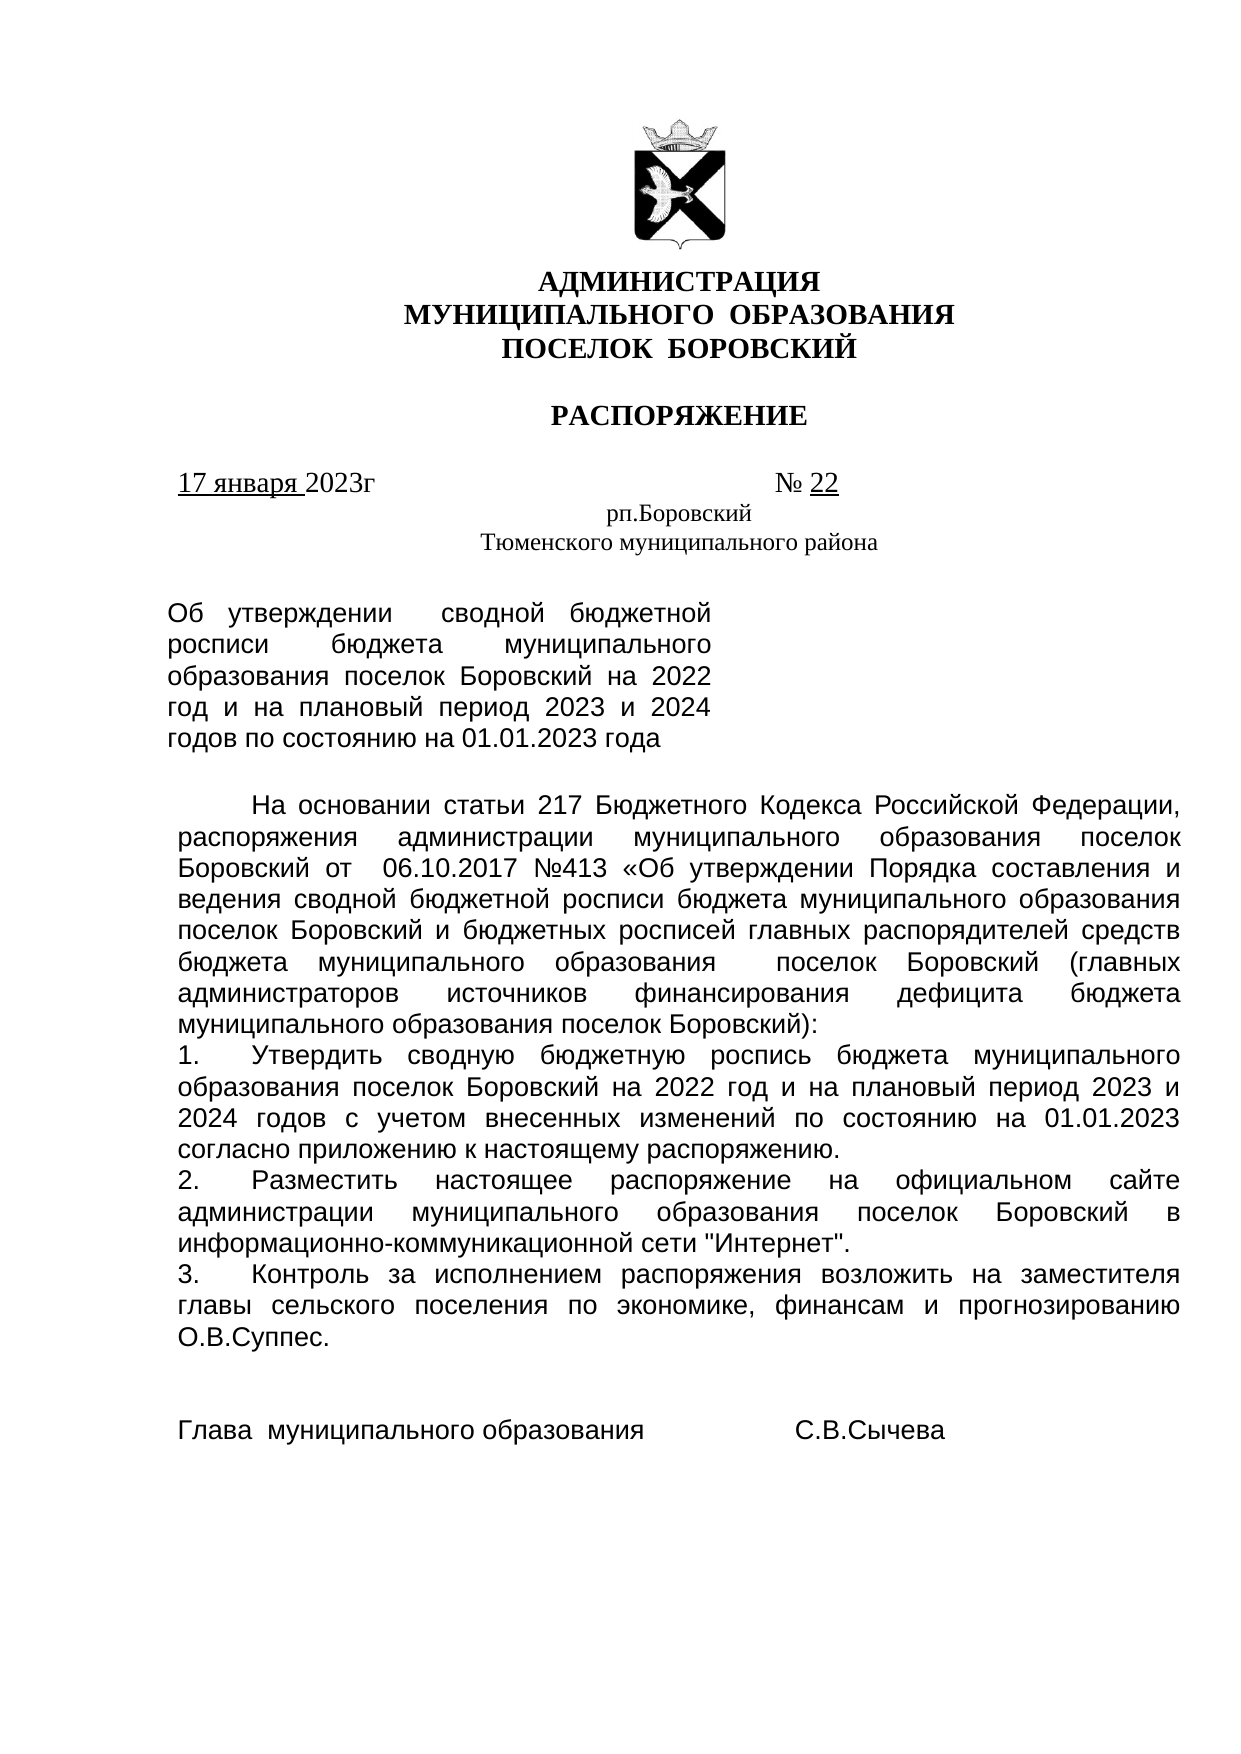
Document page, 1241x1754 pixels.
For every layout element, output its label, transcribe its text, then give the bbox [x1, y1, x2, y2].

list Утвердить сводную бюджетную роспись бюджета муниципального образования поселок Боровский на 2022 год и на плановый период 2023 и 2024 годов с учетом внесенных изменений по состоянию на 01.01.2023 согласно приложению к настоящему распоряжению. [177, 1039, 1181, 1164]
text поселок Боровский [177, 331, 1181, 364]
subtitle АДМИНИСТРАЦИЯ [177, 264, 1181, 297]
text На основании статьи 217 Бюджетного Кодекса Российской Федерации, распоряжения администрации муниципального образования поселок Боровский от 06.10.2017 №413 «Об утверждении Порядка составления и ведения сводной бюджетной росписи бюджета муниципального образования поселок Боровский и бюджетных росписей главных распорядителей средств бюджета муниципального образования поселок Боровский (главных администраторов источников финансирования дефицита бюджета муниципального образования поселок Боровский): [177, 789, 1181, 1039]
text Глава муниципального образования С.В.Сычева [177, 1414, 1181, 1446]
list Разместить настоящее распоряжение на официальном сайте администрации муниципального образования поселок Боровский в информационно-коммуникационной сети "Интернет". [177, 1164, 1181, 1258]
text Муниципального образования [177, 297, 1181, 331]
picture [632, 118, 727, 250]
list Контроль за исполнением распоряжения возложить на заместителя главы сельского поселения по экономике, финансам и прогнозированию О.В.Суппес. [177, 1258, 1181, 1352]
text Тюменского муниципального района [177, 527, 1181, 556]
text РАСПОРЯЖЕНИЕ [177, 398, 1181, 431]
text 17 января 2023г № 22 [177, 465, 1181, 498]
text рп.Боровский [177, 498, 1181, 527]
